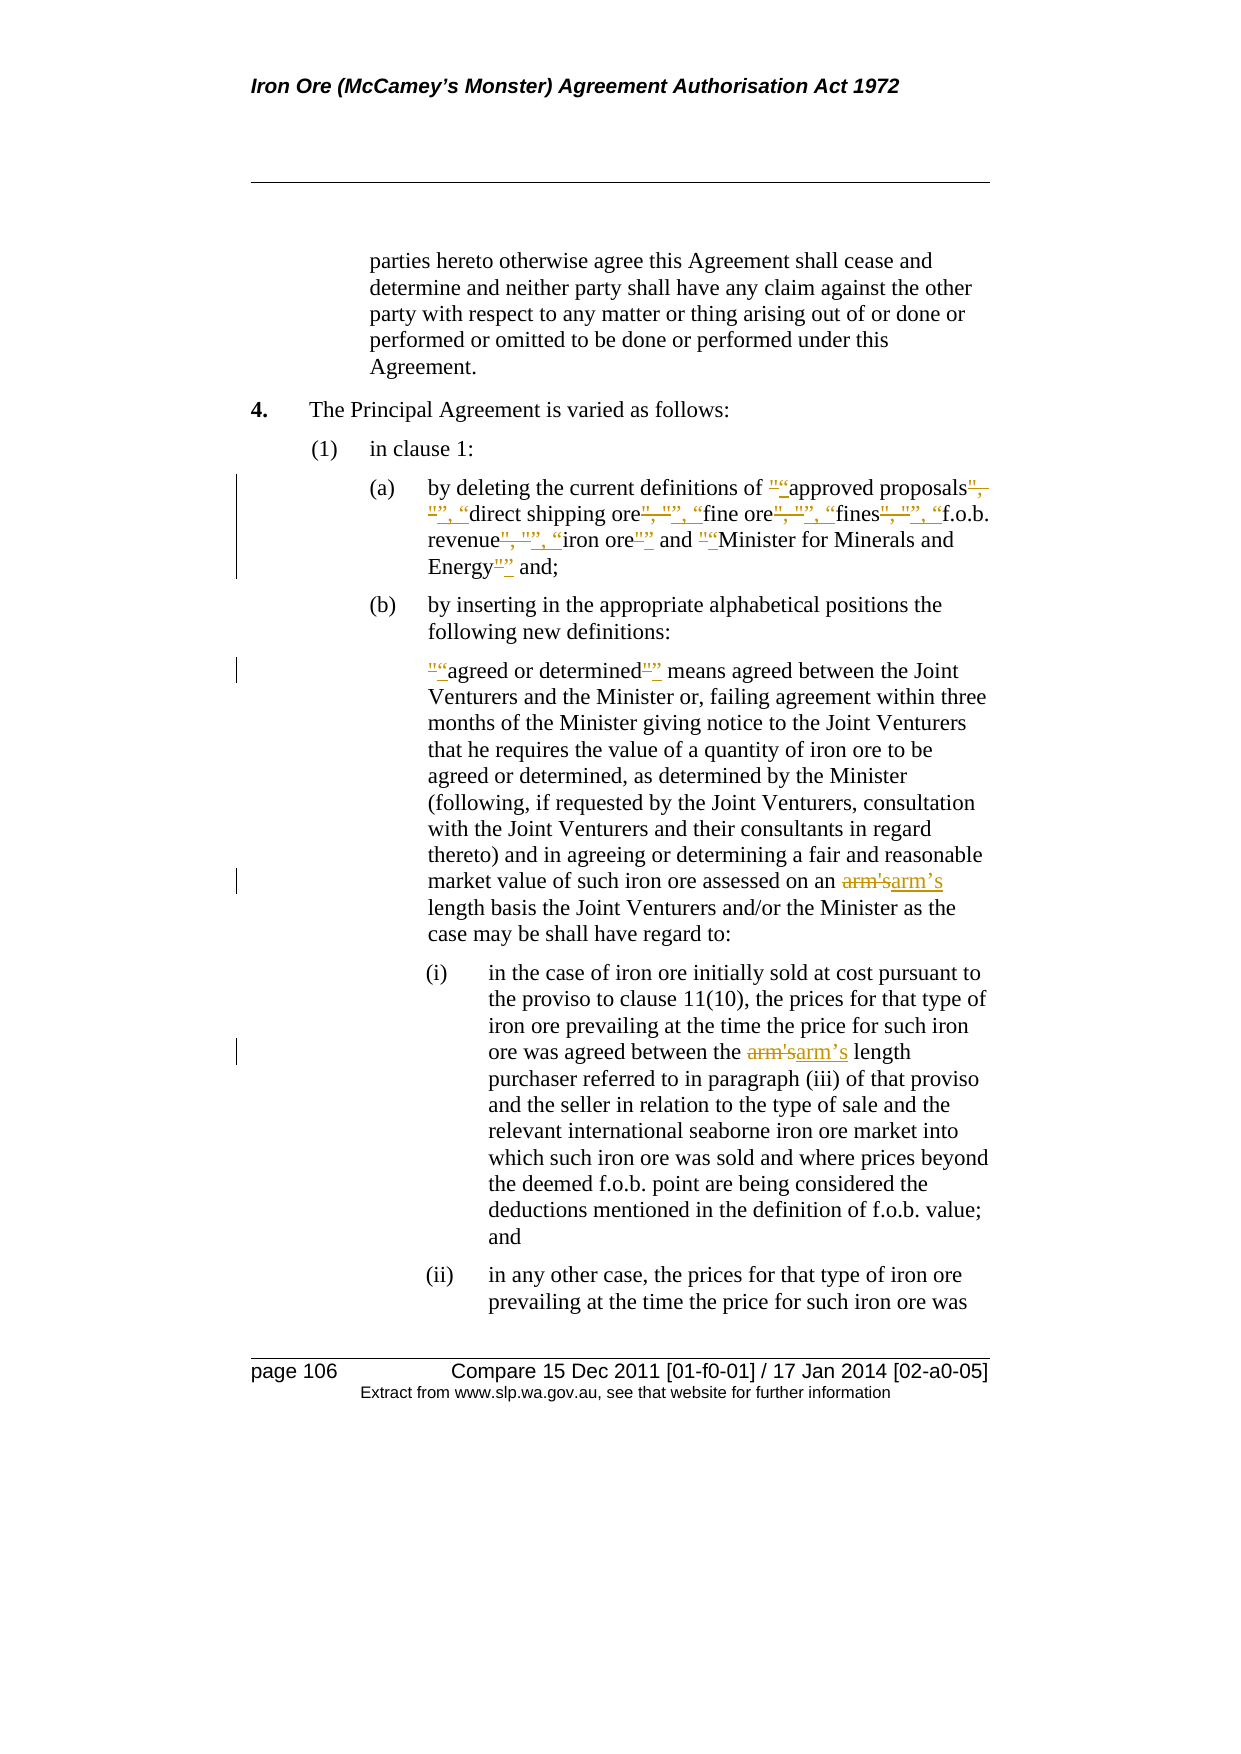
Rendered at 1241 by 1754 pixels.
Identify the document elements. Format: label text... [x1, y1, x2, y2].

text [311, 247, 990, 379]
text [426, 1262, 990, 1314]
text (i) in the case of iron ore initially sold at cost pursuant to the proviso to clause 11(10), the prices for that type of iron ore prevailing at the time the price for such iron ore was agreed between the length purchaser referred to in paragraph (iii) of that proviso and the seller in relation to the type of sale and the relevant international seaborne iron ore market into which such iron ore was sold and where prices beyond the deemed f.o.b. point are being considered the deductions mentioned in the definition of f.o.b. value; and [426, 959, 990, 1249]
text (a) by deleting the current definitions of approved proposalsdirect shipping orefine orefinesf.o.b. revenueiron ore and Minister for Minerals and Energy and; [369, 474, 990, 579]
text (1) in clause 1: [311, 435, 990, 461]
text (b) by inserting in the appropriate alphabetical positions the following new definitions: [369, 592, 990, 644]
text 4. The Principal Agreement is varied as follows: [251, 396, 990, 422]
text agreed or determined means agreed between the Joint Venturers and the Minister or, failing agreement within three months of the Minister giving notice to the Joint Venturers that he requires the value of a quantity of iron ore to be agreed or determined, as determined by the Minister (following, if requested by the Joint Venturers, consultation with the Joint Venturers and their consultants in regard thereto) and in agreeing or determining a fair and reasonable market value of such iron ore assessed on an length basis the Joint Venturers and/or the Minister as the case may be shall have regard to: [428, 657, 990, 947]
